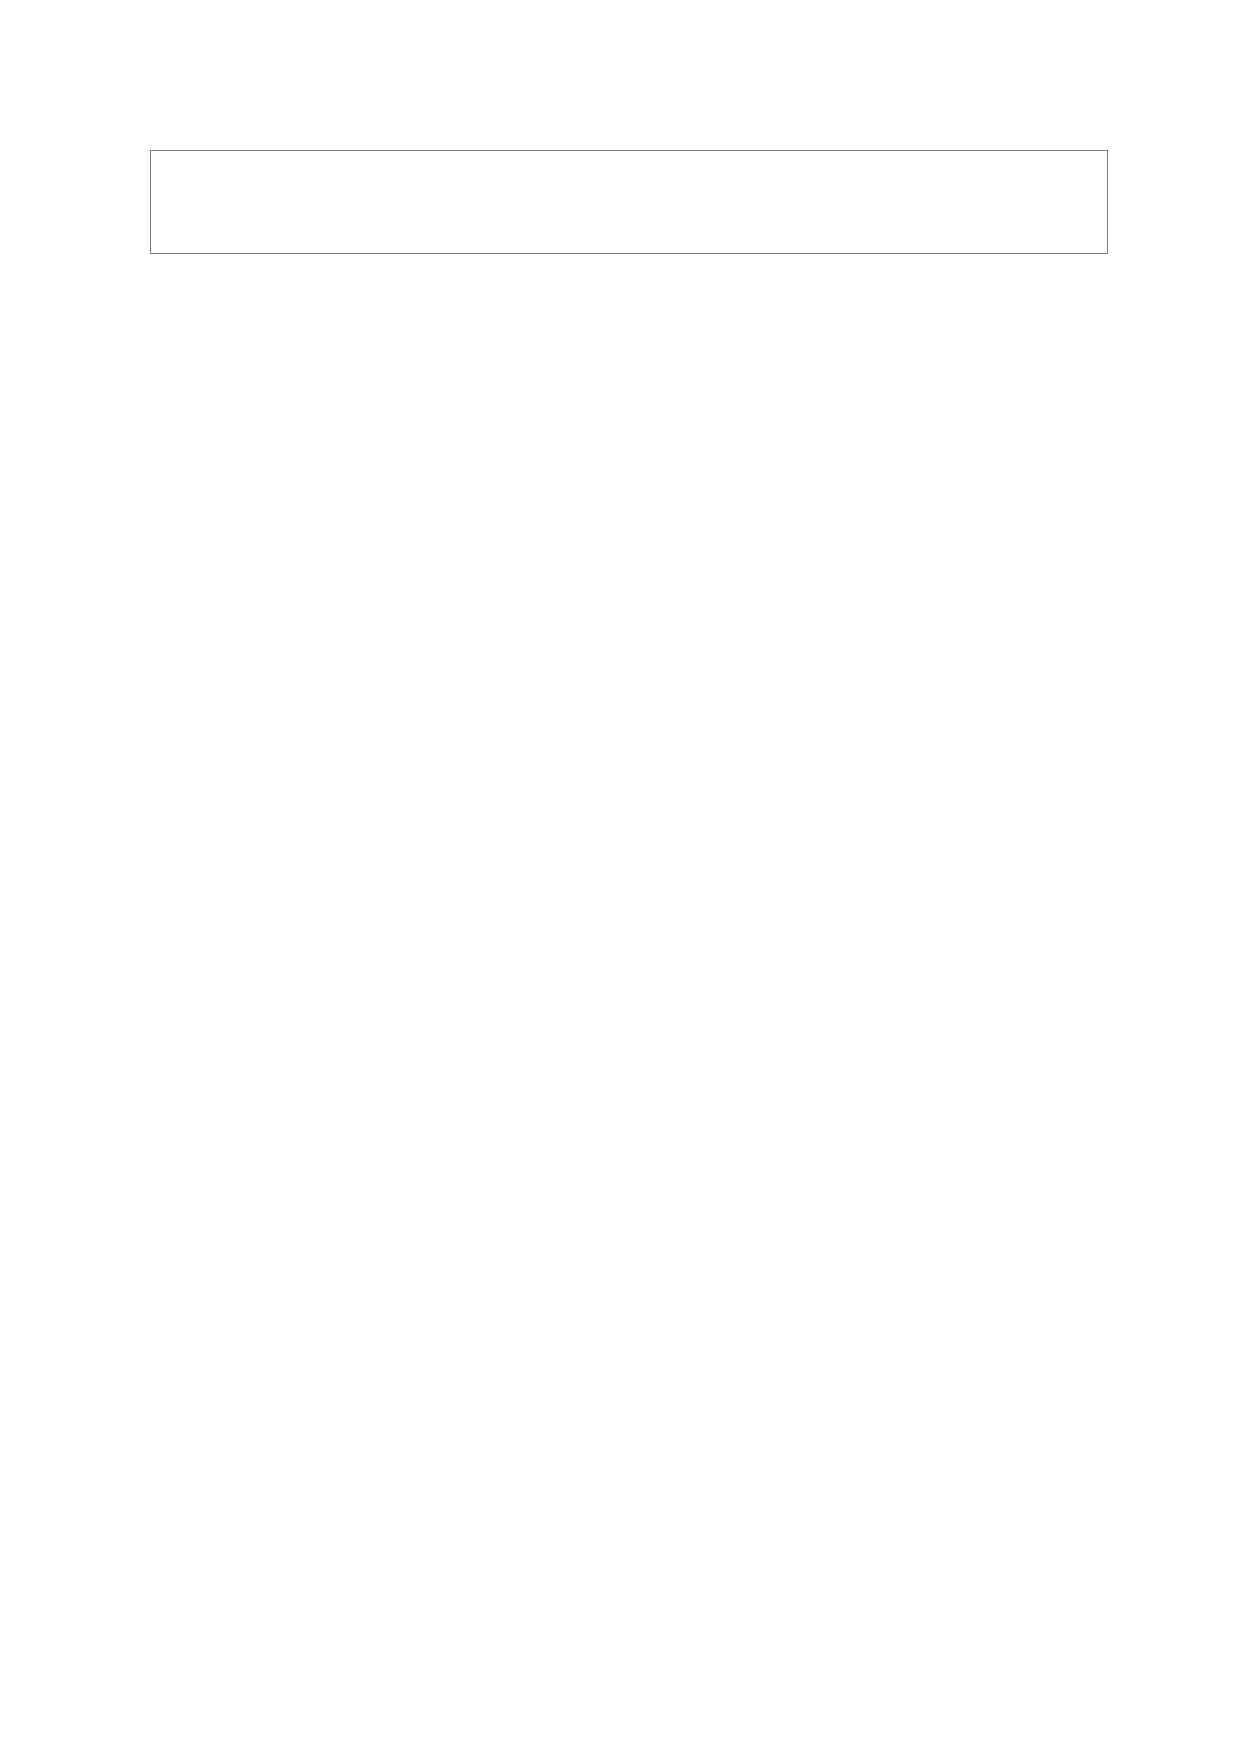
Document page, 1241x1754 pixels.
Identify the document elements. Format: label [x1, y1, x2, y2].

table_cell [151, 151, 1107, 253]
